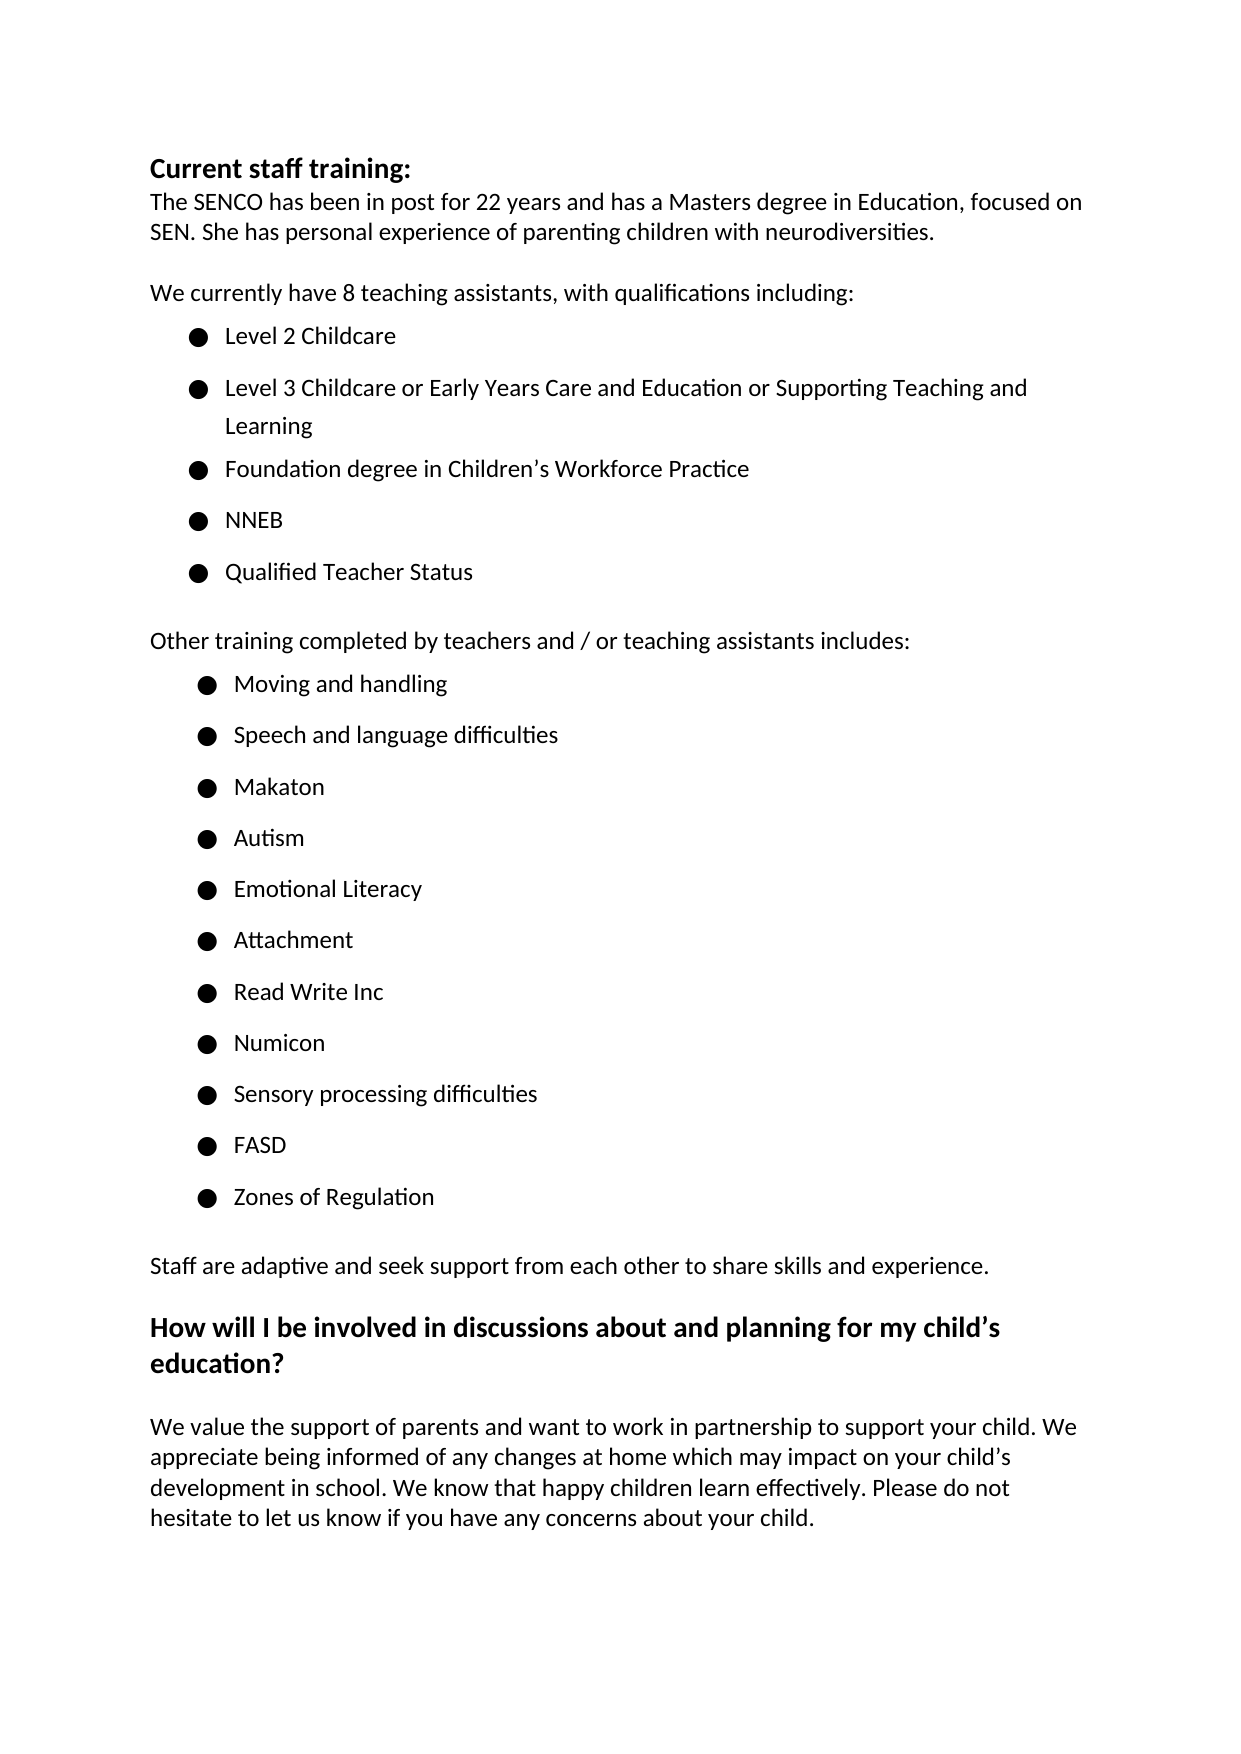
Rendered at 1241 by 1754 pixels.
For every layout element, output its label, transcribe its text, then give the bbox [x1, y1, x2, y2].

list Makaton [196, 758, 1090, 809]
list Level 3 Childcare or Early Years Care and Education or Supporting Teaching and Learning [187, 359, 1090, 441]
list NNEB [187, 492, 1090, 543]
list Sensory processing difficulties [196, 1066, 1090, 1117]
list Foundation degree in Children’s Workforce Practice [187, 441, 1090, 492]
text The SENCO has been in post for 22 years and has a Masters degree in Education, focused on SEN. She has personal experience of parenting children with neurodiversities. [150, 186, 1090, 247]
list Speech and language difficulties [196, 707, 1090, 758]
list Numicon [196, 1014, 1090, 1066]
list Read Write Inc [196, 963, 1090, 1014]
list FASD [196, 1117, 1090, 1168]
list Autism [196, 809, 1090, 861]
list Level 2 Childcare [187, 308, 1090, 359]
list Emotional Literacy [196, 861, 1090, 912]
text Other training completed by teachers and / or teaching assistants includes: [150, 625, 1090, 656]
text We value the support of parents and want to work in partnership to support your child. We appreciate being informed of any changes at home which may impact on your child’s development in school. We know that happy children learn effectively. Please do not hesitate to let us know if you have any concerns about your child. [150, 1411, 1090, 1533]
text Staff are adaptive and seek support from each other to share skills and experience. [150, 1250, 1090, 1280]
text We currently have 8 teaching assistants, with qualifications including: [150, 277, 1090, 308]
text Current staff training: [150, 150, 1090, 186]
list Moving and handling [196, 656, 1090, 707]
list Qualified Teacher Status [187, 543, 1090, 594]
list Zones of Regulation [196, 1168, 1090, 1219]
list Attachment [196, 912, 1090, 963]
text How will I be involved in discussions about and planning for my child’s education? [150, 1309, 1090, 1380]
